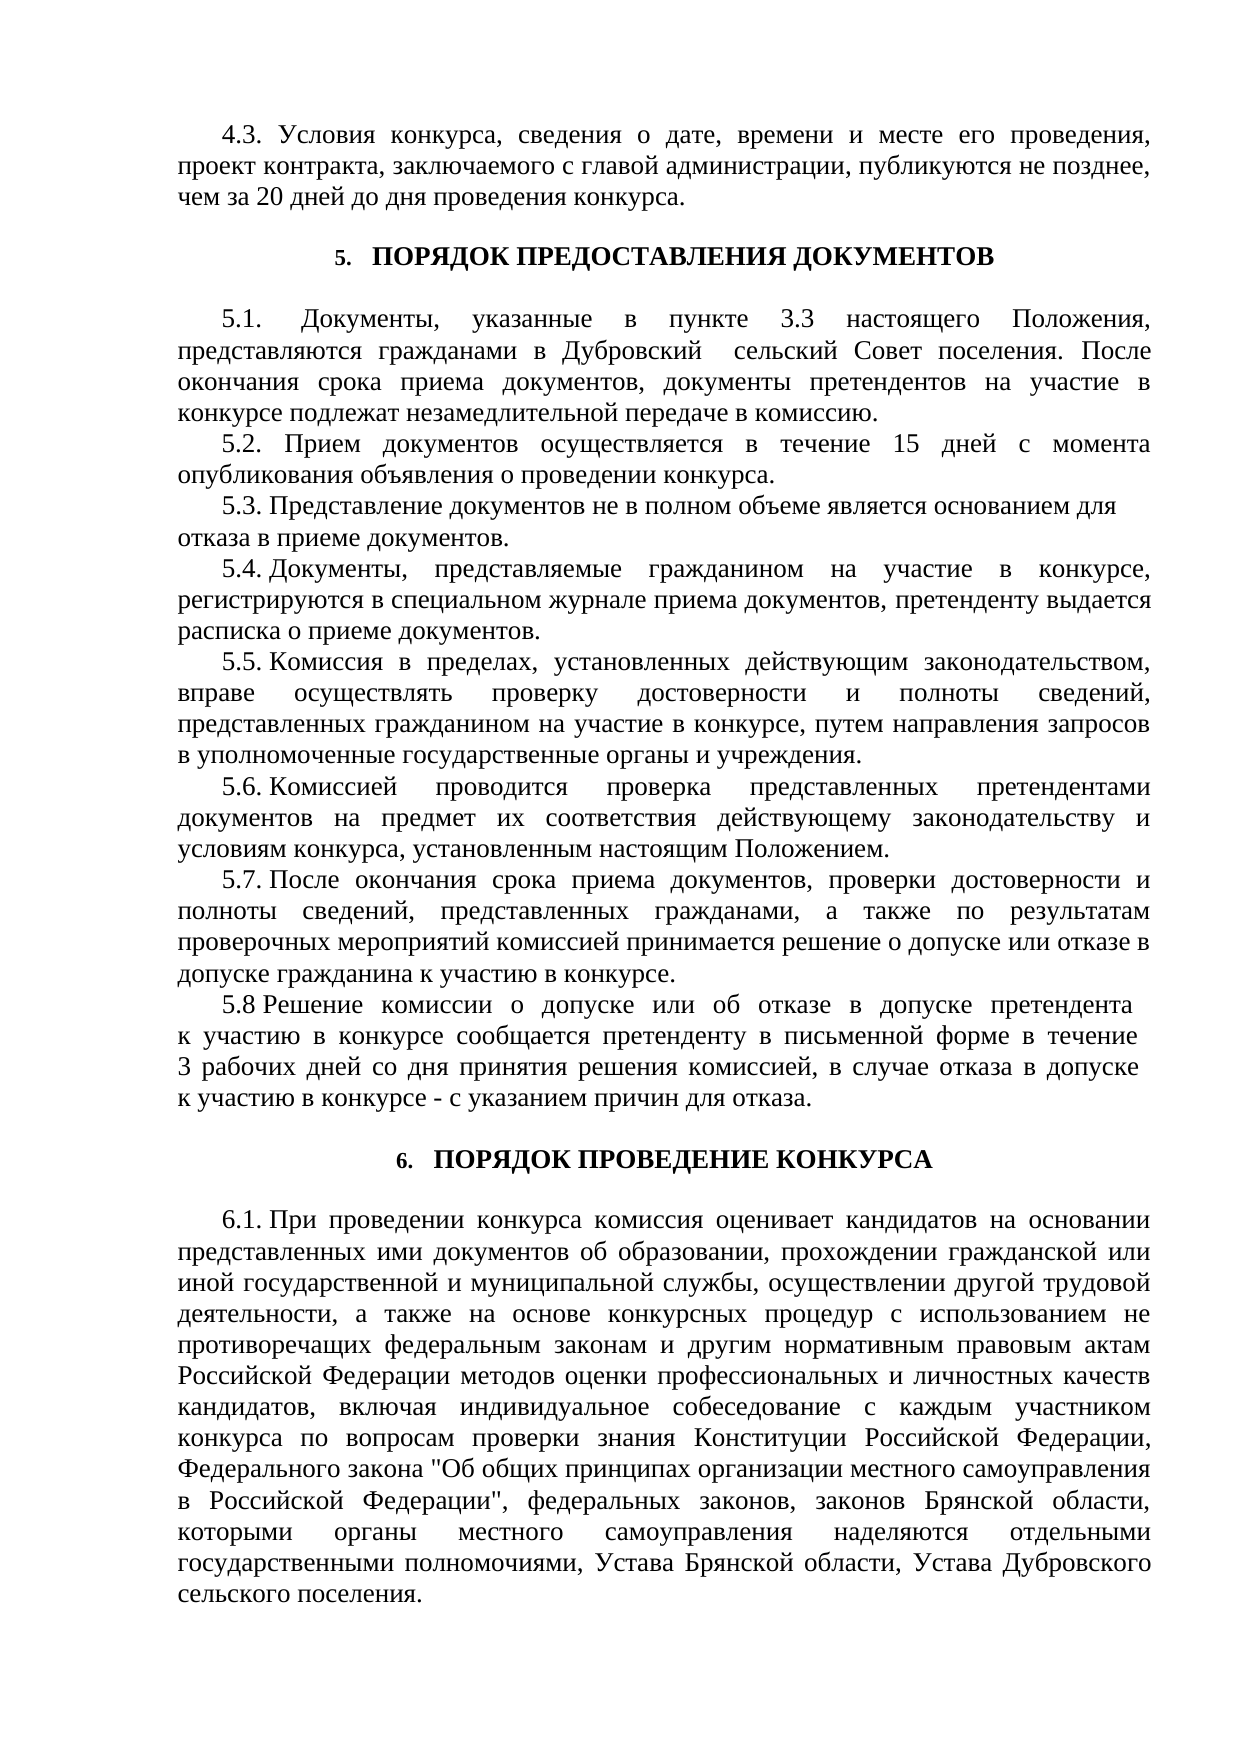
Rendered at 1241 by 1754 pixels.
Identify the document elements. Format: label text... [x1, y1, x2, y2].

text 5.6.​ Комиссией проводится проверка представленных претендентами документов на предмет их соответствия действующему законодательству и условиям конкурса, установленным настоящим Положением. [177, 770, 1152, 863]
text 6.1.​ При проведении конкурса комиссия оценивает кандидатов на основании представленных ими документов об образовании, прохождении гражданской или иной государственной и муниципальной службы, осуществлении другой трудовой деятельности, а также на основе конкурсных процедур с использованием не противоречащих федеральным законам и другим нормативным правовым актам Российской Федерации методов оценки профессиональных и личностных качеств кандидатов, включая индивидуальное собеседование с каждым участником конкурса по вопросам проверки знания Конституции Российской Федерации, Федерального закона "Об общих принципах организации местного самоуправления в Российской Федерации", федеральных законов, законов Брянской области, которыми органы местного самоуправления наделяются отдельными государственными полномочиями, Устава Брянской области, Устава Дубровского сельского поселения. [177, 1203, 1152, 1608]
text 5.5.​ Комиссия в пределах, установленных действующим законодательством, вправе осуществлять проверку достоверности и полноты сведений, представленных гражданином на участие в конкурсе, путем направления запросов в уполномоченные государственные органы и учреждения. [177, 645, 1152, 770]
text 5.2. Прием документов осуществляется в течение 15 дней с момента опубликования объявления о проведении конкурса. [177, 427, 1152, 489]
text 5.3.​ Представление документов не в полном объеме является основанием для отказа в приеме документов. [177, 489, 1152, 552]
text 5.4.​ Документы, представляемые гражданином на участие в конкурсе, регистрируются в специальном журнале приема документов, претенденту выдается расписка о приеме документов. [177, 552, 1152, 645]
text 4.3. Условия конкурса, сведения о дате, времени и месте его проведения, проект контракта, заключаемого с главой администрации, публикуются не позднее, чем за 20 дней до дня проведения конкурса. [177, 118, 1152, 212]
list ПОРЯДОК ПРЕДОСТАВЛЕНИЯ ДОКУМЕНТОВ [177, 240, 1152, 271]
list ПОРЯДОК ПРОВЕДЕНИЕ КОНКУРСА [177, 1143, 1152, 1175]
text 5.8​ Решение комиссии о допуске или об отказе в допуске претендента к участию в конкурсе сообщается претенденту в письменной форме в течение 3 рабочих дней со дня принятия решения комиссией, в случае отказа в допуске к участию в конкурсе - с указанием причин для отказа. [177, 988, 1152, 1112]
text 5.7.​ После окончания срока приема документов, проверки достоверности и полноты сведений, представленных гражданами, а также по результатам проверочных мероприятий комиссией принимается решение о допуске или отказе в допуске гражданина к участию в конкурсе. [177, 863, 1152, 988]
text 5.1.​ Документы, указанные в пункте 3.3 настоящего Положения, представляются гражданами в Дубровский сельский Совет поселения. После окончания срока приема документов, документы претендентов на участие в конкурсе подлежат незамедлительной передаче в комиссию. [177, 303, 1152, 427]
